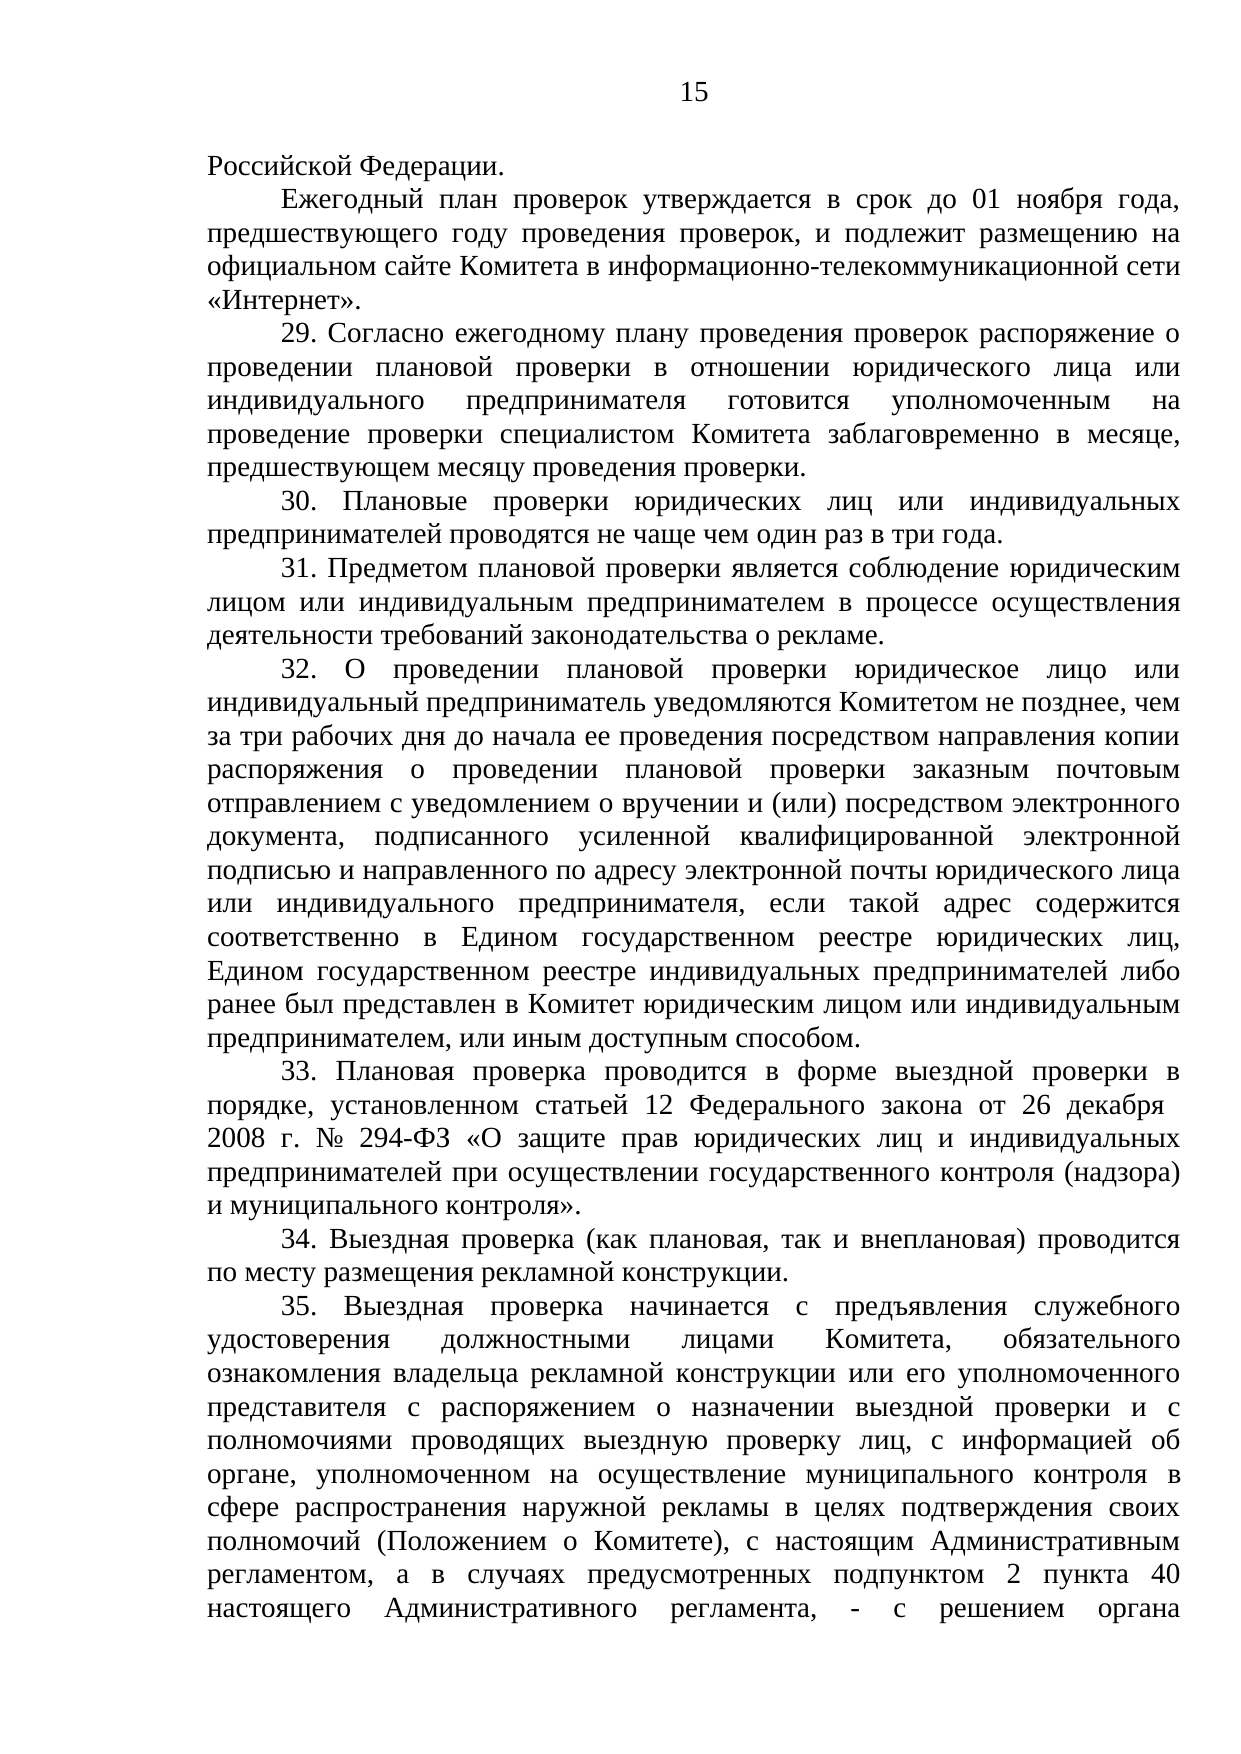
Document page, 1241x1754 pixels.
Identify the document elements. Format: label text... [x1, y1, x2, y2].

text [207, 148, 1181, 181]
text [207, 1288, 1181, 1623]
text 31. Предметом плановой проверки является соблюдение юридическим лицом или индивидуальным предпринимателем в процессе осуществления деятельности требований законодательства о рекламе. [207, 550, 1181, 651]
text 30. Плановые проверки юридических лиц или индивидуальных предпринимателей проводятся не чаще чем один раз в три года. [207, 483, 1181, 550]
text 32. О проведении плановой проверки юридическое лицо или индивидуальный предприниматель уведомляются Комитетом не позднее, чем за три рабочих дня до начала ее проведения посредством направления копии распоряжения о проведении плановой проверки заказным почтовым отправлением с уведомлением о вручении и (или) посредством электронного документа, подписанного усиленной квалифицированной электронной подписью и направленного по адресу электронной почты юридического лица или индивидуального предпринимателя, если такой адрес содержится соответственно в Едином государственном реестре юридических лиц, Едином государственном реестре индивидуальных предпринимателей либо ранее был представлен в Комитет юридическим лицом или индивидуальным предпринимателем, или иным доступным способом. [207, 651, 1181, 1053]
text Ежегодный план проверок утверждается в срок до 01 ноября года, предшествующего году проведения проверок, и подлежит размещению на официальном сайте Комитета в информационно-телекоммуникационной сети «Интернет». [207, 181, 1181, 315]
text 33. Плановая проверка проводится в форме выездной проверки в порядке, установленном статьей 12 Федерального закона от 26 декабря 2008 г. № 294-ФЗ «О защите прав юридических лиц и индивидуальных предпринимателей при осуществлении государственного контроля (надзора) и муниципального контроля». [207, 1053, 1181, 1221]
text 34. Выездная проверка (как плановая, так и внеплановая) проводится по месту размещения рекламной конструкции. [207, 1221, 1181, 1288]
text 29. Согласно ежегодному плану проведения проверок распоряжение о проведении плановой проверки в отношении юридического лица или индивидуального предпринимателя готовится уполномоченным на проведение проверки специалистом Комитета заблаговременно в месяце, предшествующем месяцу проведения проверки. [207, 315, 1181, 483]
